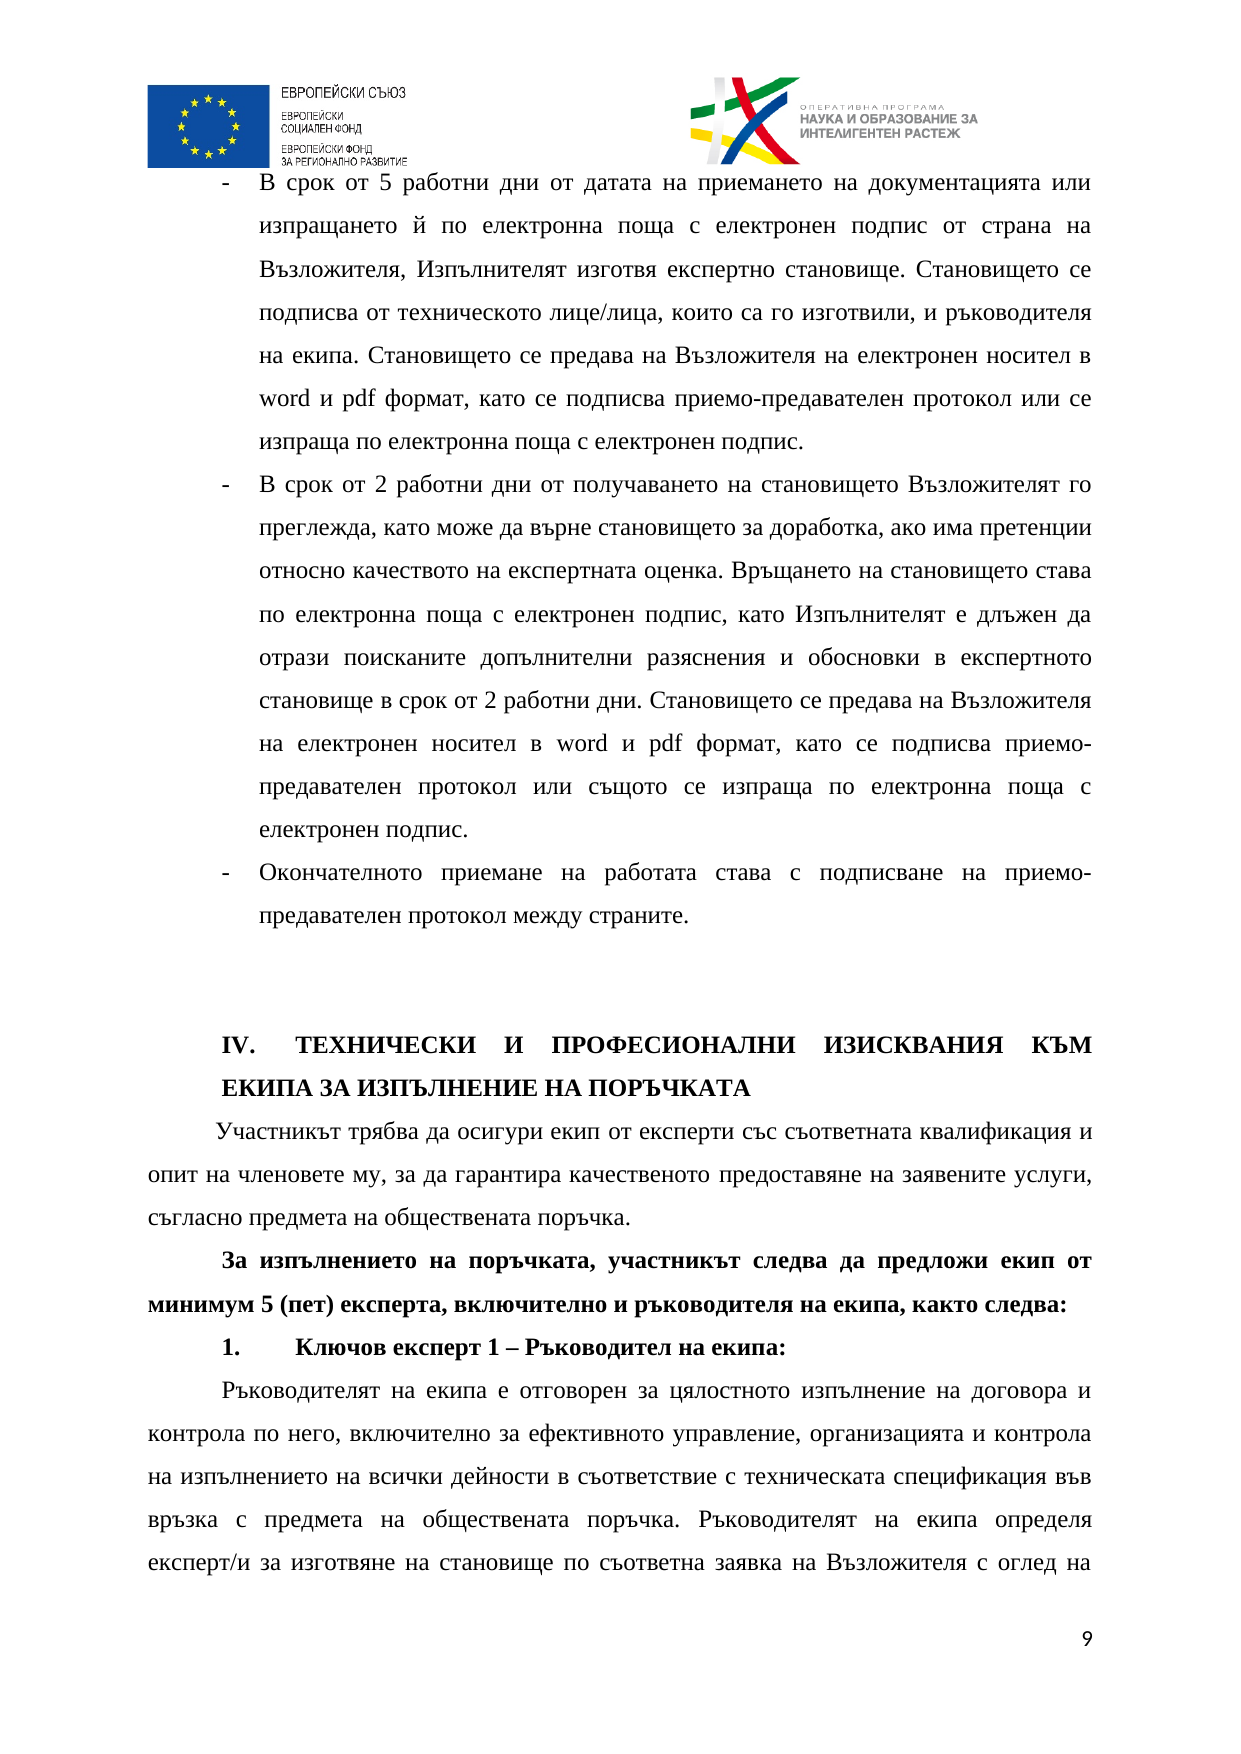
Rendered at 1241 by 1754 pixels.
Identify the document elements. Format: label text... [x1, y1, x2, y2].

text За изпълнението на поръчката, участникът следва да предложи екип от минимум 5 (пет) експерта, включително и ръководителя на екипа, както следва: [148, 1246, 1093, 1317]
list В срок от 2 работни дни от получаването на становището Възложителят го преглежда, като може да върне становището за доработка, ако има претенции относно качеството на експертната оценка. Връщането на становището става по електронна поща с електронен подпис, като Изпълнителят е длъжен да отрази поисканите допълнителни разяснения и обосновки в експертното становище в срок от 2 работни дни. Становището се предава на Възложителя на електронен носител в word и pdf формат, като се подписва приемо-предавателен протокол или същото се изпраща по електронна поща с електронен подпис. [221, 469, 1093, 843]
list ТЕХНИЧЕСКИ И ПРОФЕСИОНАЛНИ ИЗИСКВАНИЯ КЪМ ЕКИПА ЗА ИЗПЪЛНЕНИЕ НА ПОРЪЧКАТА [221, 1030, 1093, 1102]
list В срок от 5 работни дни от датата на приемането на документацията или изпращането й по електронна поща с електронен подпис от страна на Възложителя, Изпълнителят изготвя експертно становище. Становището се подписва от техническото лице/лица, които са го изготвили, и ръководителя на екипа. Становището се предава на Възложителя на електронен носител в word и pdf формат, като се подписва приемо-предавателен протокол или се изпраща по електронна поща с електронен подпис. [221, 167, 1093, 455]
picture [147, 84, 407, 168]
list Окончателното приемане на работата става с подписване на приемо-предавателен протокол между страните. [221, 857, 1093, 929]
picture [687, 73, 982, 168]
text Участникът трябва да осигури екип от експерти със съответнaта квалификация и опит на членовете му, за да гарантира качественото предоставяне на заявените услуги, съгласно предмета на обществената поръчка. [148, 1116, 1093, 1231]
list Ключов експерт 1 – Ръководител на екипа: [221, 1332, 1093, 1361]
